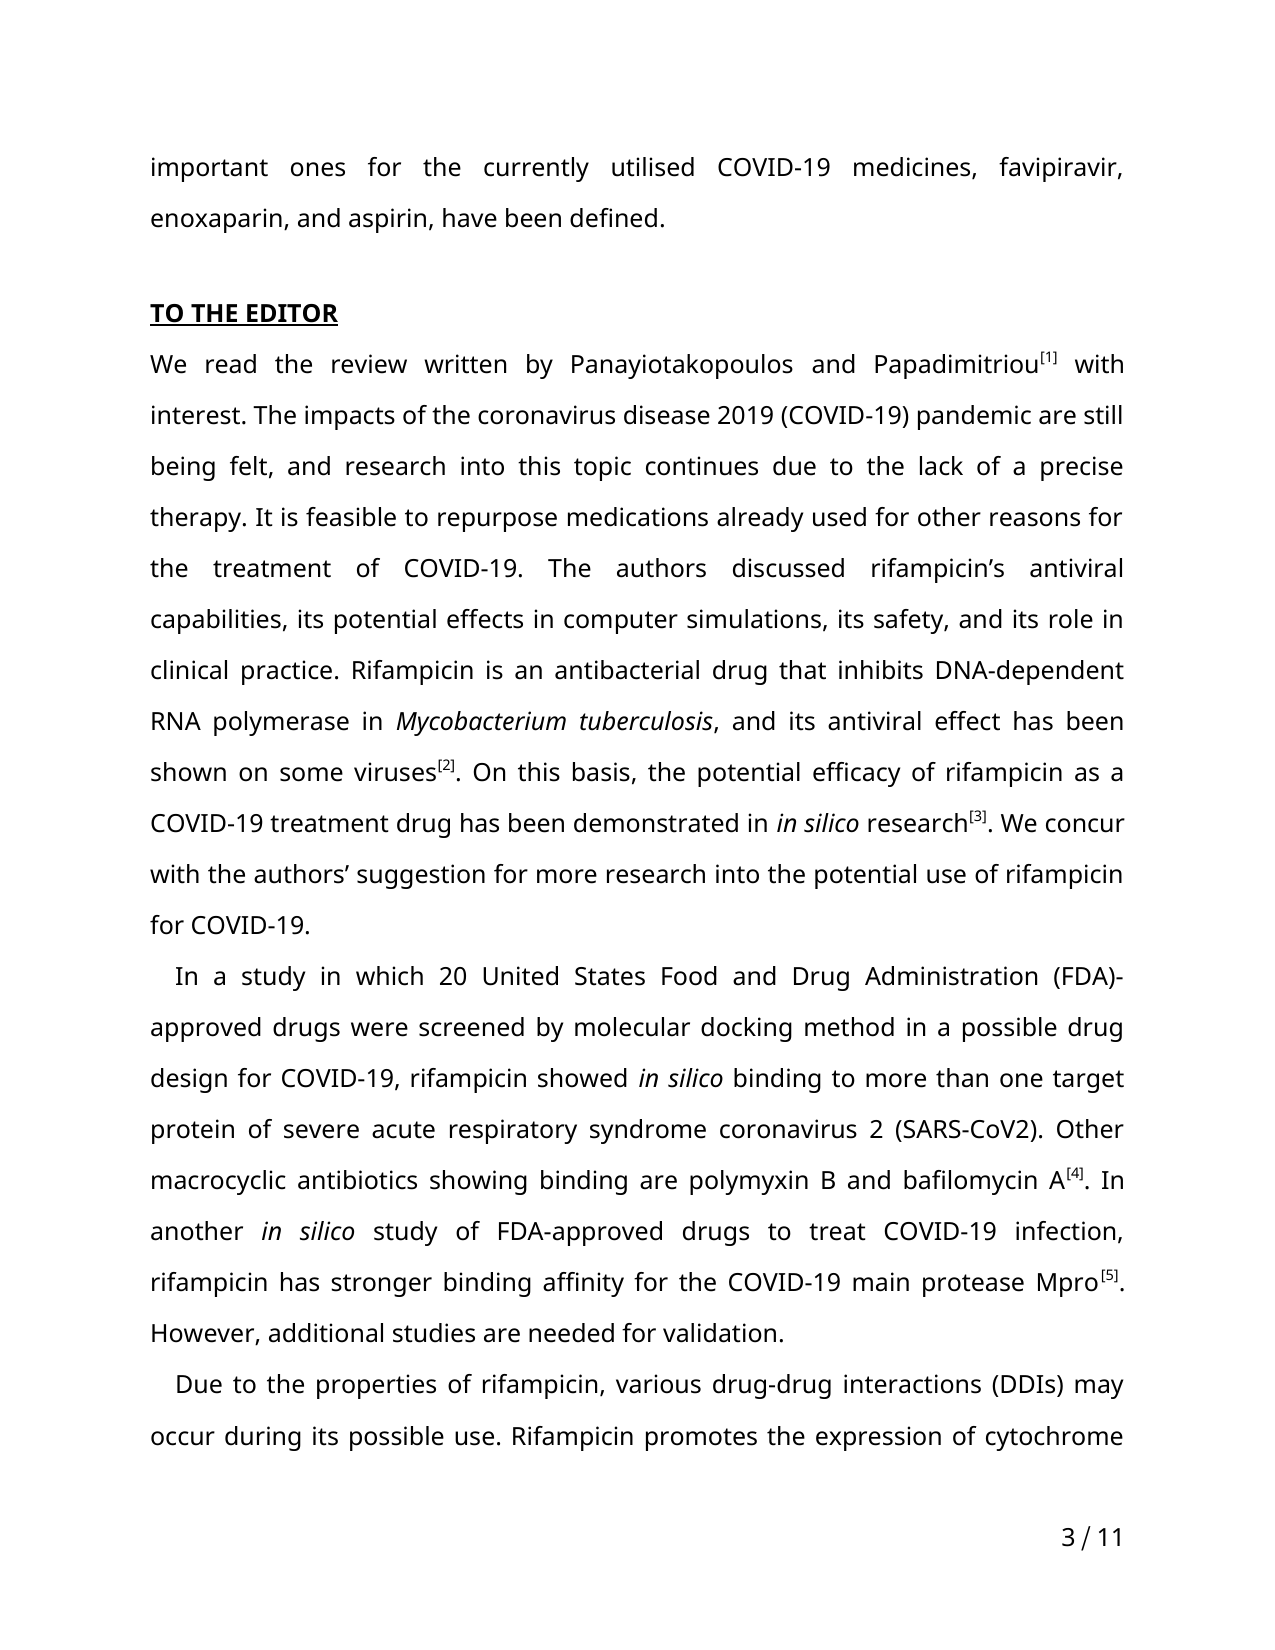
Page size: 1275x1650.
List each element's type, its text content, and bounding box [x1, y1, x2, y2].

text TO THE EDITOR [150, 295, 1125, 329]
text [150, 150, 1125, 235]
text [150, 1367, 1125, 1452]
text We read the review written by Panayiotakopoulos and Papadimitriou[1] with interest. The impacts of the coronavirus disease 2019 (COVID-19) pandemic are still being felt, and research into this topic continues due to the lack of a precise therapy. It is feasible to repurpose medications already used for other reasons for the treatment of COVID-19. The authors discussed rifampicin’s antiviral capabilities, its potential effects in computer simulations, its safety, and its role in clinical practice. Rifampicin is an antibacterial drug that inhibits DNA-dependent RNA polymerase in Mycobacterium tuberculosis, and its antiviral effect has been shown on some viruses[2]. On this basis, the potential efficacy of rifampicin as a COVID-19 treatment drug has been demonstrated in in silico research[3]. We concur with the authors’ suggestion for more research into the potential use of rifampicin for COVID-19. [150, 346, 1125, 942]
text In a study in which 20 United States Food and Drug Administration (FDA)-approved drugs were screened by molecular docking method in a possible drug design for COVID-19, rifampicin showed in silico binding to more than one target protein of severe acute respiratory syndrome coronavirus 2 (SARS-CoV2). Other macrocyclic antibiotics showing binding are polymyxin B and bafilomycin A[4]. In another in silico study of FDA-approved drugs to treat COVID-19 infection, rifampicin has stronger binding affinity for the COVID-19 main protease Mpro[5]. However, additional studies are needed for validation. [150, 959, 1125, 1350]
